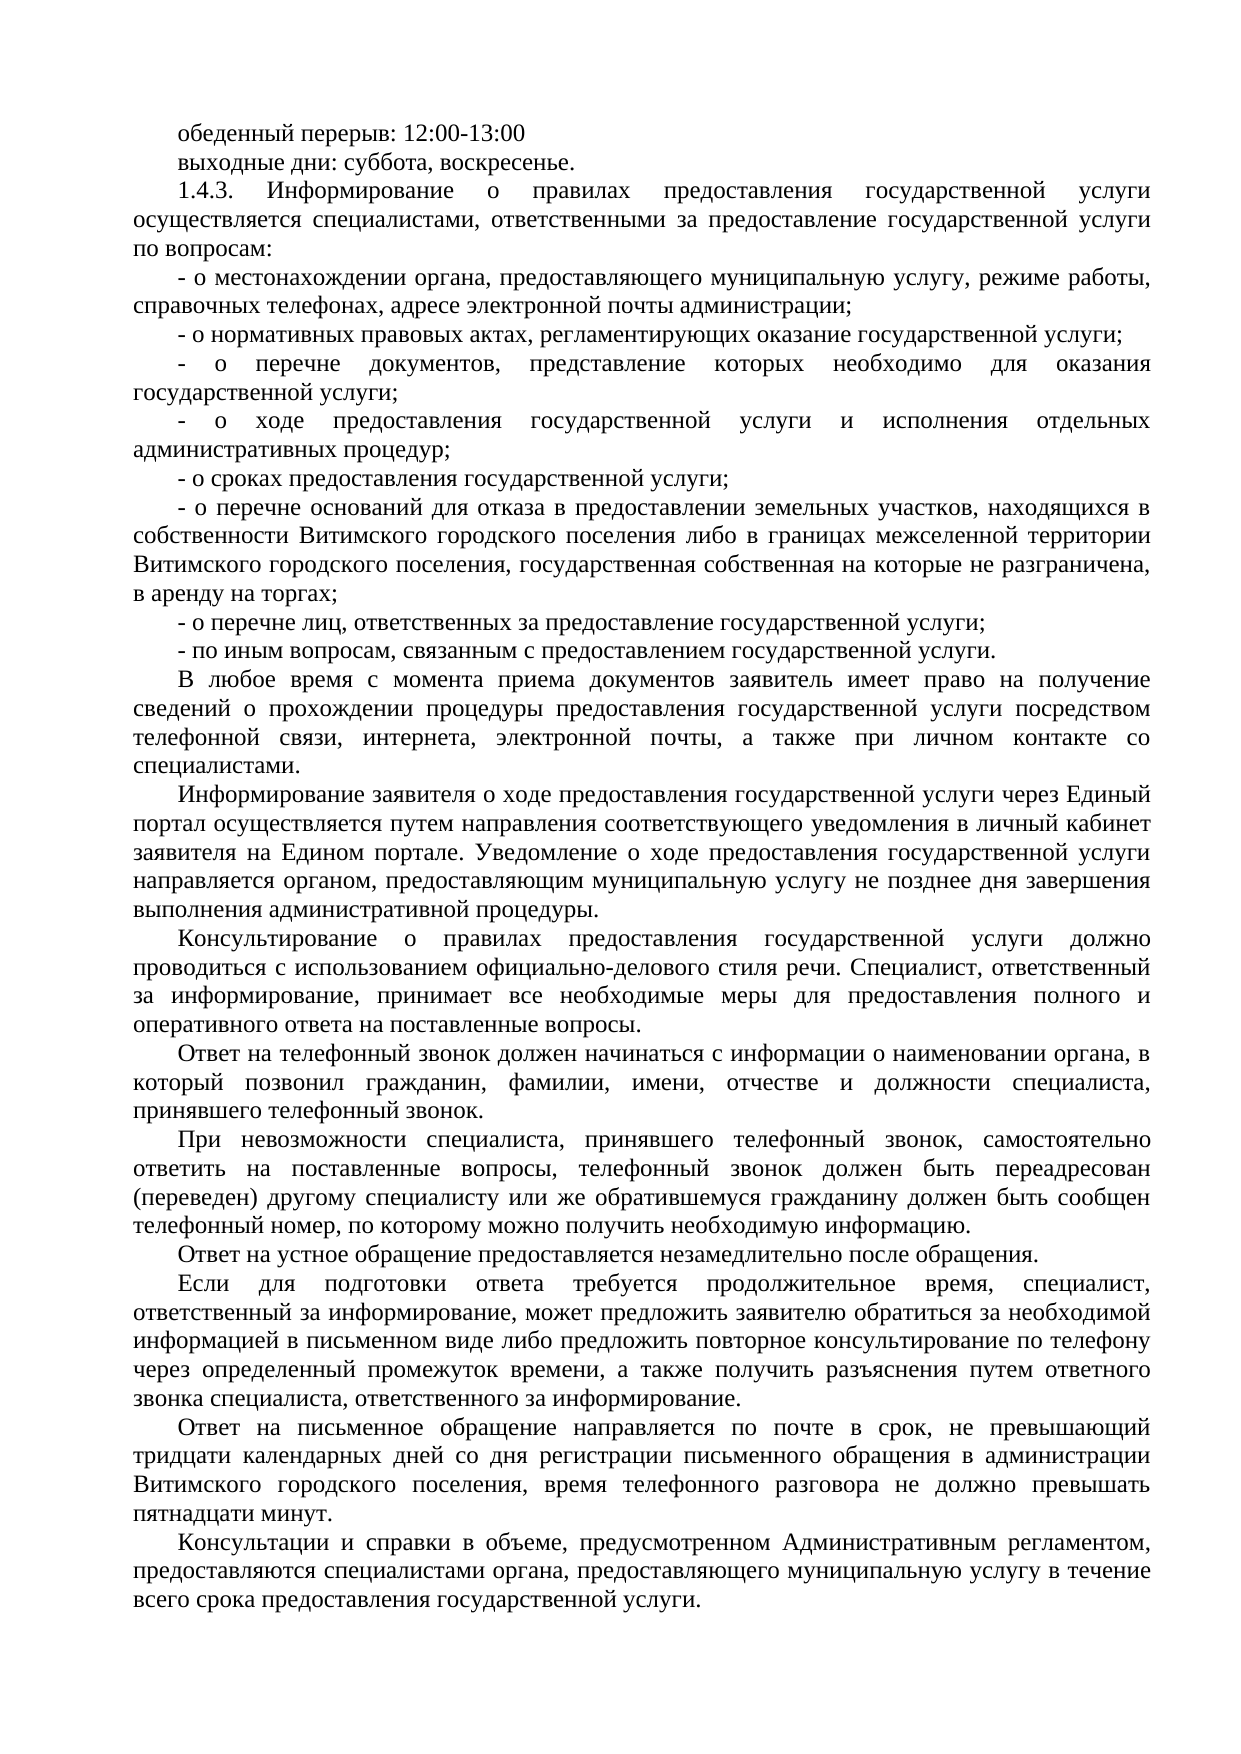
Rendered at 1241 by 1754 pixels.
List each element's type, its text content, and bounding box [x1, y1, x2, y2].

list Ответ на письменное обращение направляется по почте в срок, не превышающий тридцати календарных дней со дня регистрации письменного обращения в администрации Витимского городского поселения, время телефонного разговора не должно превышать пятнадцати минут. [133, 1412, 1152, 1527]
list - по иным вопросам, связанным с предоставлением государственной услуги. [133, 636, 1152, 664]
list - о перечне лиц, ответственных за предоставление государственной услуги; [133, 607, 1152, 636]
list обеденный перерыв: 12:00-13:00 [133, 118, 1152, 147]
list Консультирование о правилах предоставления государственной услуги должно проводиться с использованием официально-делового стиля речи. Специалист, ответственный за информирование, принимает все необходимые меры для предоставления полного и оперативного ответа на поставленные вопросы. [133, 923, 1152, 1038]
list - о ходе предоставления государственной услуги и исполнения отдельных административных процедур; [133, 406, 1152, 463]
list - о сроках предоставления государственной услуги; [133, 463, 1152, 492]
list - о перечне оснований для отказа в предоставлении земельных участков, находящихся в собственности Витимского городского поселения либо в границах межселенной территории Витимского городского поселения, государственная собственная на которые не разграничена, в аренду на торгах; [133, 492, 1152, 607]
list Ответ на устное обращение предоставляется незамедлительно после обращения. [133, 1239, 1152, 1268]
list Если для подготовки ответа требуется продолжительное время, специалист, ответственный за информирование, может предложить заявителю обратиться за необходимой информацией в письменном виде либо предложить повторное консультирование по телефону через определенный промежуток времени, а также получить разъяснения путем ответного звонка специалиста, ответственного за информирование. [133, 1268, 1152, 1412]
list Ответ на телефонный звонок должен начинаться с информации о наименовании органа, в который позвонил гражданин, фамилии, имени, отчестве и должности специалиста, принявшего телефонный звонок. [133, 1038, 1152, 1124]
list 1.4.3. Информирование о правилах предоставления государственной услуги осуществляется специалистами, ответственными за предоставление государственной услуги по вопросам: [133, 176, 1152, 262]
list При невозможности специалиста, принявшего телефонный звонок, самостоятельно ответить на поставленные вопросы, телефонный звонок должен быть переадресован (переведен) другому специалисту или же обратившемуся гражданину должен быть сообщен телефонный номер, по которому можно получить необходимую информацию. [133, 1124, 1152, 1239]
list - о местонахождении органа, предоставляющего муниципальную услугу, режиме работы, справочных телефонах, адресе электронной почты администрации; [133, 262, 1152, 319]
list выходные дни: суббота, воскресенье. [133, 147, 1152, 176]
list - о перечне документов, представление которых необходимо для оказания государственной услуги; [133, 348, 1152, 406]
list - о нормативных правовых актах, регламентирующих оказание государственной услуги; [133, 319, 1152, 348]
list Консультации и справки в объеме, предусмотренном Административным регламентом, предоставляются специалистами органа, предоставляющего муниципальную услугу в течение всего срока предоставления государственной услуги. [133, 1527, 1152, 1613]
list В любое время с момента приема документов заявитель имеет право на получение сведений о прохождении процедуры предоставления государственной услуги посредством телефонной связи, интернета, электронной почты, а также при личном контакте со специалистами. [133, 664, 1152, 779]
list Информирование заявителя о ходе предоставления государственной услуги через Единый портал осуществляется путем направления соответствующего уведомления в личный кабинет заявителя на Едином портале. Уведомление о ходе предоставления государственной услуги направляется органом, предоставляющим муниципальную услугу не позднее дня завершения выполнения административной процедуры. [133, 779, 1152, 923]
